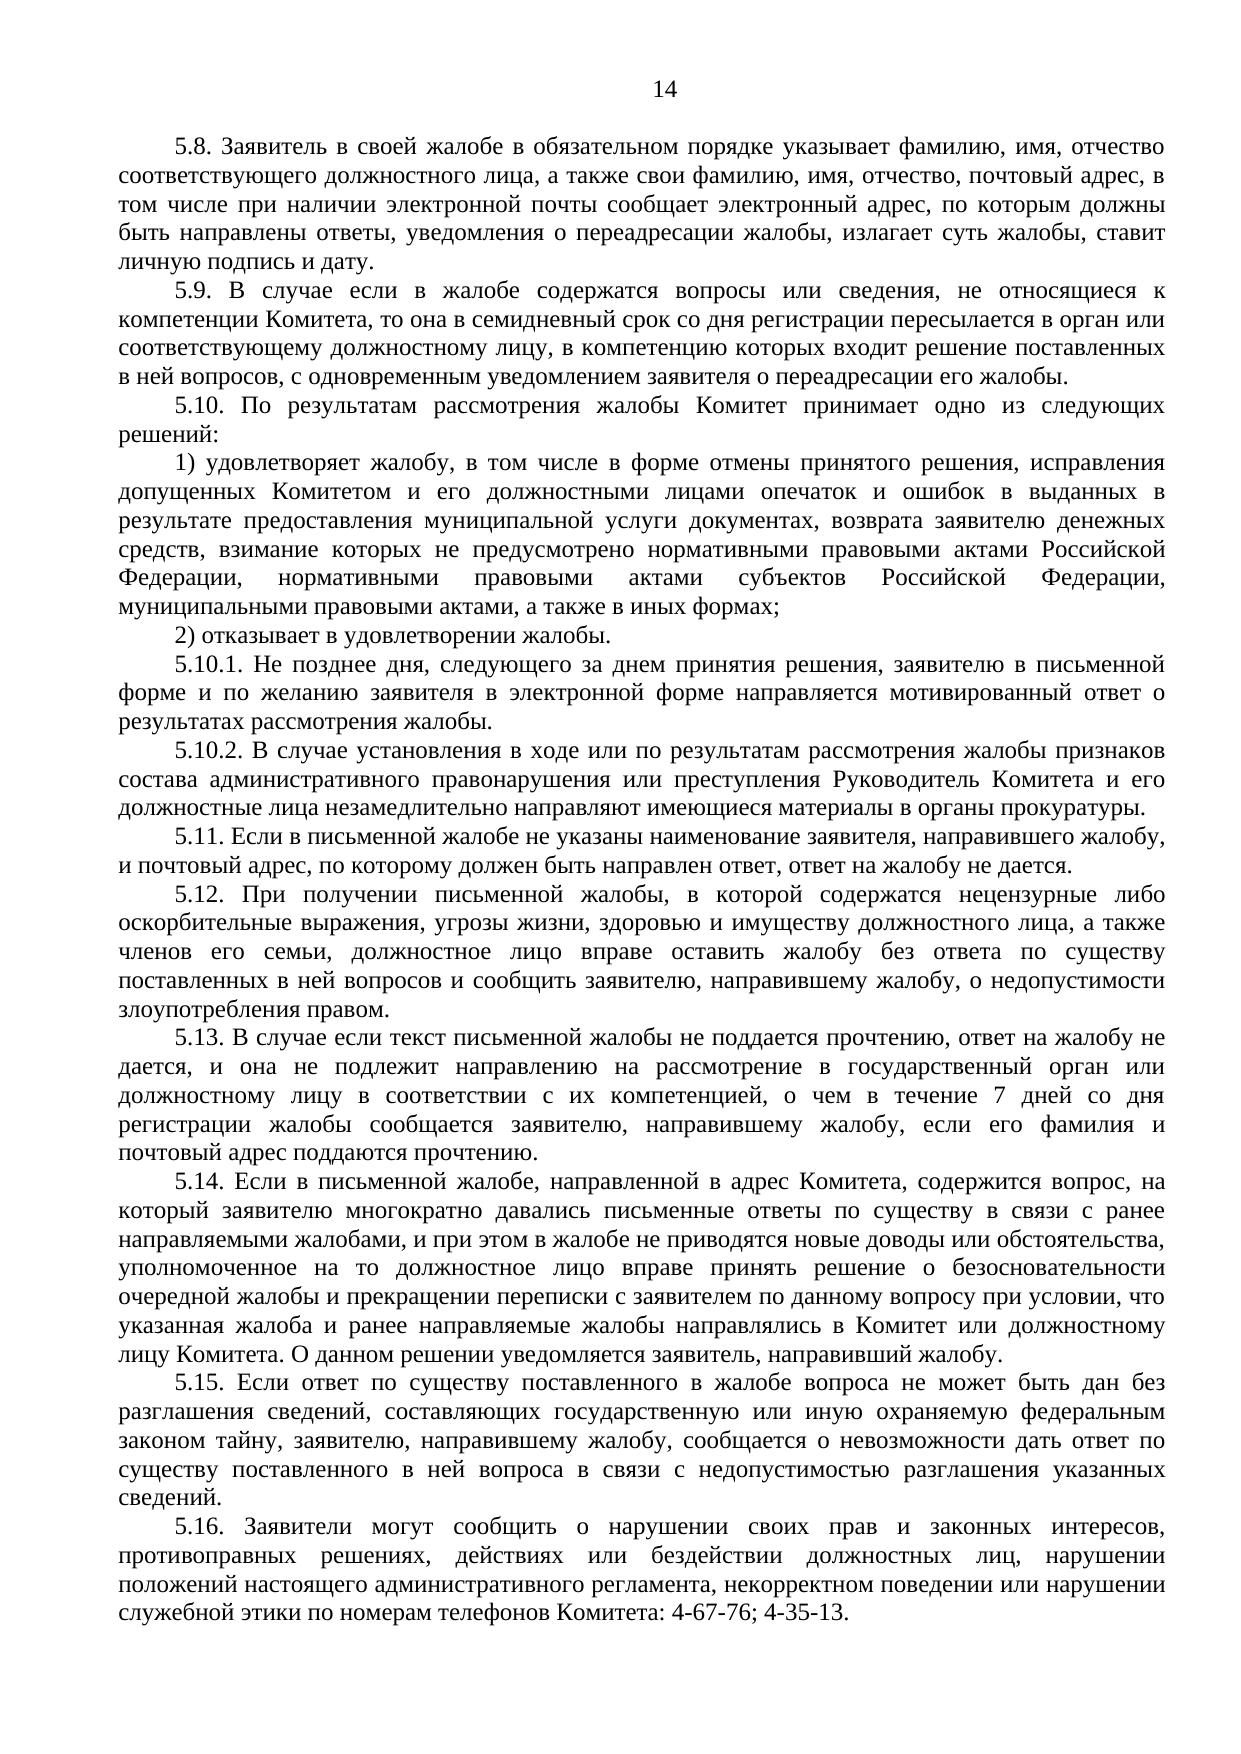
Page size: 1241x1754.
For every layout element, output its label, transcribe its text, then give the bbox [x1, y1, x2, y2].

text 5.10.2. В случае установления в ходе или по результатам рассмотрения жалобы признаков состава административного правонарушения или преступления Руководитель Комитета и его должностные лица незамедлительно направляют имеющиеся материалы в органы прокуратуры. [118, 735, 1167, 821]
text 5.10. По результатам рассмотрения жалобы Комитет принимает одно из следующих решений: [118, 390, 1167, 447]
text 1) удовлетворяет жалобу, в том числе в форме отмены принятого решения, исправления допущенных Комитетом и его должностными лицами опечаток и ошибок в выданных в результате предоставления муниципальной услуги документах, возврата заявителю денежных средств, взимание которых не предусмотрено нормативными правовыми актами Российской Федерации, нормативными правовыми актами субъектов Российской Федерации, муниципальными правовыми актами, а также в иных формах; [118, 447, 1167, 620]
text 5.8. Заявитель в своей жалобе в обязательном порядке указывает фамилию, имя, отчество соответствующего должностного лица, а также свои фамилию, имя, отчество, почтовый адрес, в том числе при наличии электронной почты сообщает электронный адрес, по которым должны быть направлены ответы, уведомления о переадресации жалобы, излагает суть жалобы, ставит личную подпись и дату. [118, 131, 1167, 275]
text 5.11. Если в письменной жалобе не указаны наименование заявителя, направившего жалобу, и почтовый адрес, по которому должен быть направлен ответ, ответ на жалобу не дается. [118, 821, 1167, 879]
text 5.13. В случае если текст письменной жалобы не поддается прочтению, ответ на жалобу не дается, и она не подлежит направлению на рассмотрение в государственный орган или должностному лицу в соответствии с их компетенцией, о чем в течение 7 дней со дня регистрации жалобы сообщается заявителю, направившему жалобу, если его фамилия и почтовый адрес поддаются прочтению. [118, 1022, 1167, 1166]
text 5.14. Если в письменной жалобе, направленной в адрес Комитета, содержится вопрос, на который заявителю многократно давались письменные ответы по существу в связи с ранее направляемыми жалобами, и при этом в жалобе не приводятся новые доводы или обстоятельства, уполномоченное на то должностное лицо вправе принять решение о безосновательности очередной жалобы и прекращении переписки с заявителем по данному вопросу при условии, что указанная жалоба и ранее направляемые жалобы направлялись в Комитет или должностному лицу Комитета. О данном решении уведомляется заявитель, направивший жалобу. [118, 1166, 1167, 1367]
text 5.10.1. Не позднее дня, следующего за днем принятия решения, заявителю в письменной форме и по желанию заявителя в электронной форме направляется мотивированный ответ о результатах рассмотрения жалобы. [118, 649, 1167, 735]
text 5.15. Если ответ по существу поставленного в жалобе вопроса не может быть дан без разглашения сведений, составляющих государственную или иную охраняемую федеральным законом тайну, заявителю, направившему жалобу, сообщается о невозможности дать ответ по существу поставленного в ней вопроса в связи с недопустимостью разглашения указанных сведений. [118, 1367, 1167, 1511]
text 2) отказывает в удовлетворении жалобы. [118, 620, 1167, 649]
text 5.16. Заявители могут сообщить о нарушении своих прав и законных интересов, противоправных решениях, действиях или бездействии должностных лиц, нарушении положений настоящего административного регламента, некорректном поведении или нарушении служебной этики по номерам телефонов Комитета: 4-67-76; 4-35-13. [118, 1511, 1167, 1626]
text 5.9. В случае если в жалобе содержатся вопросы или сведения, не относящиеся к компетенции Комитета, то она в семидневный срок со дня регистрации пересылается в орган или соответствующему должностному лицу, в компетенцию которых входит решение поставленных в ней вопросов, с одновременным уведомлением заявителя о переадресации его жалобы. [118, 275, 1167, 390]
text 5.12. При получении письменной жалобы, в которой содержатся нецензурные либо оскорбительные выражения, угрозы жизни, здоровью и имуществу должностного лица, а также членов его семьи, должностное лицо вправе оставить жалобу без ответа по существу поставленных в ней вопросов и сообщить заявителю, направившему жалобу, о недопустимости злоупотребления правом. [118, 879, 1167, 1022]
